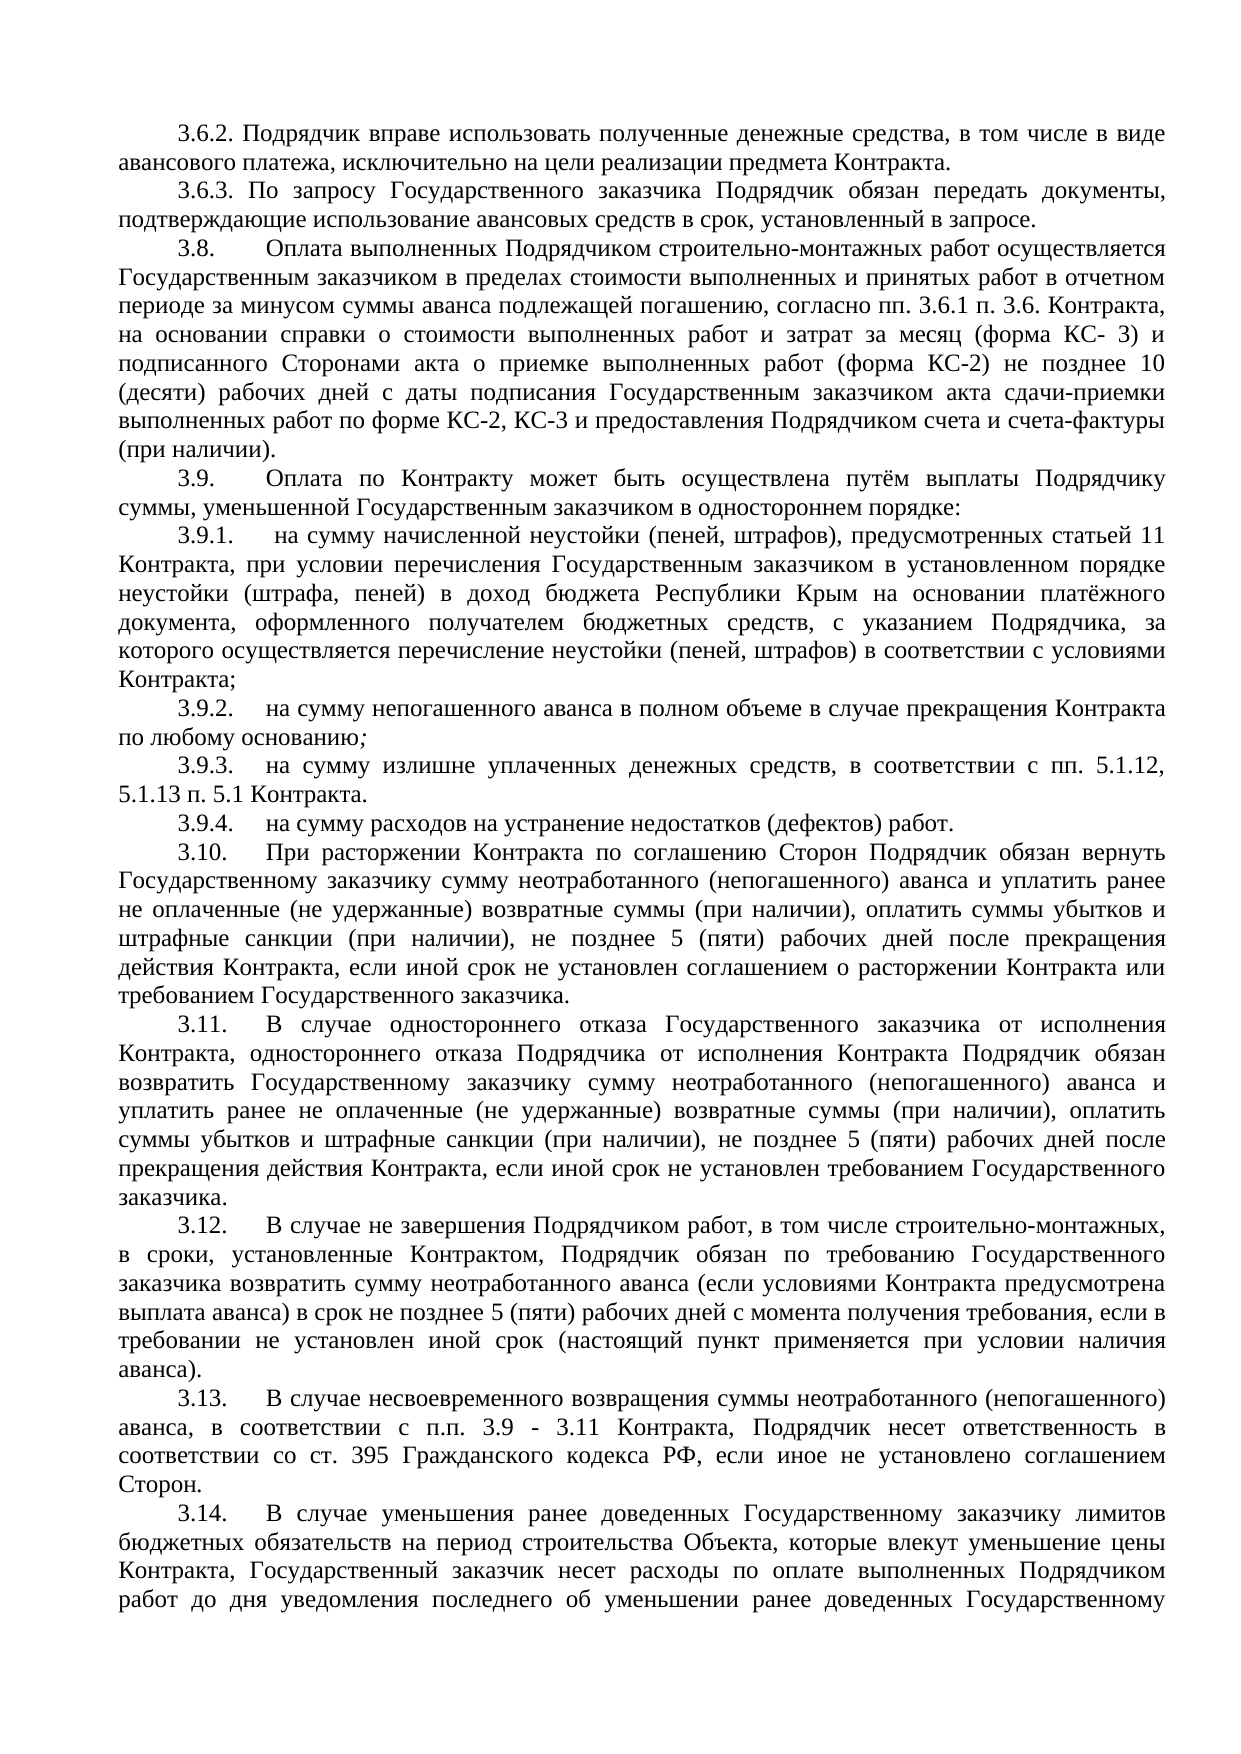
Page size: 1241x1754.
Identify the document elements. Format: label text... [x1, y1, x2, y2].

list на сумму излишне уплаченных денежных средств, в соответствии с пп. 5.1.12, 5.1.13 п. 5.1 Контракта. [118, 751, 1167, 808]
list В случае не завершения Подрядчиком работ, в том числе строительно-монтажных, в сроки, установленные Контрактом, Подрядчик обязан по требованию Государственного заказчика возвратить сумму неотработанного аванса (если условиями Контракта предусмотрена выплата аванса) в срок не позднее 5 (пяти) рабочих дней с момента получения требования, если в требовании не установлен иной срок (настоящий пункт применяется при условии наличия аванса). [118, 1211, 1167, 1383]
list на сумму начисленной неустойки (пеней, штрафов), предусмотренных статьей 11 Контракта, при условии перечисления Государственным заказчиком в установленном порядке неустойки (штрафа, пеней) в доход бюджета Республики Крым на основании платёжного документа, оформленного получателем бюджетных средств, с указанием Подрядчика, за которого осуществляется перечисление неустойки (пеней, штрафов) в соответствии с условиями Контракта; [118, 521, 1167, 693]
list При расторжении Контракта по соглашению Сторон Подрядчик обязан вернуть Государственному заказчику сумму неотработанного (непогашенного) аванса и уплатить ранее не оплаченные (не удержанные) возвратные суммы (при наличии), оплатить суммы убытков и штрафные санкции (при наличии), не позднее 5 (пяти) рабочих дней после прекращения действия Контракта, если иной срок не установлен соглашением о расторжении Контракта или требованием Государственного заказчика. [118, 837, 1167, 1009]
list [118, 1498, 1167, 1613]
list на сумму непогашенного аванса в полном объеме в случае прекращения Контракта по любому основанию; [118, 693, 1167, 751]
list Оплата выполненных Подрядчиком строительно-монтажных работ осуществляется Государственным заказчиком в пределах стоимости выполненных и принятых работ в отчетном периоде за минусом суммы аванса подлежащей погашению, согласно пп. 3.6.1 п. 3.6. Контракта, на основании справки о стоимости выполненных работ и затрат за месяц (форма КС- 3) и подписанного Сторонами акта о приемке выполненных работ (форма КС-2) не позднее 10 (десяти) рабочих дней с даты подписания Государственным заказчиком акта сдачи-приемки выполненных работ по форме КС-2, КС-3 и предоставления Подрядчиком счета и счета-фактуры (при наличии). [118, 233, 1167, 463]
list В случае несвоевременного возвращения суммы неотработанного (непогашенного) аванса, в соответствии с п.п. 3.9 - 3.11 Контракта, Подрядчик несет ответственность в соответствии со ст. 395 Гражданского кодекса РФ, если иное не установлено соглашением Сторон. [118, 1383, 1167, 1498]
text 3.6.2. Подрядчик вправе использовать полученные денежные средства, в том числе в виде авансового платежа, исключительно на цели реализации предмета Контракта. [118, 118, 1167, 176]
text 3.6.3. По запросу Государственного заказчика Подрядчик обязан передать документы, подтверждающие использование авансовых средств в срок, установленный в запросе. [118, 176, 1167, 233]
list В случае одностороннего отказа Государственного заказчика от исполнения Контракта, одностороннего отказа Подрядчика от исполнения Контракта Подрядчик обязан возвратить Государственному заказчику сумму неотработанного (непогашенного) аванса и уплатить ранее не оплаченные (не удержанные) возвратные суммы (при наличии), оплатить суммы убытков и штрафные санкции (при наличии), не позднее 5 (пяти) рабочих дней после прекращения действия Контракта, если иной срок не установлен требованием Государственного заказчика. [118, 1009, 1167, 1211]
list Оплата по Контракту может быть осуществлена путём выплаты Подрядчику суммы, уменьшенной Государственным заказчиком в одностороннем порядке: [118, 463, 1167, 521]
list на сумму расходов на устранение недостатков (дефектов) работ. [118, 808, 1167, 837]
